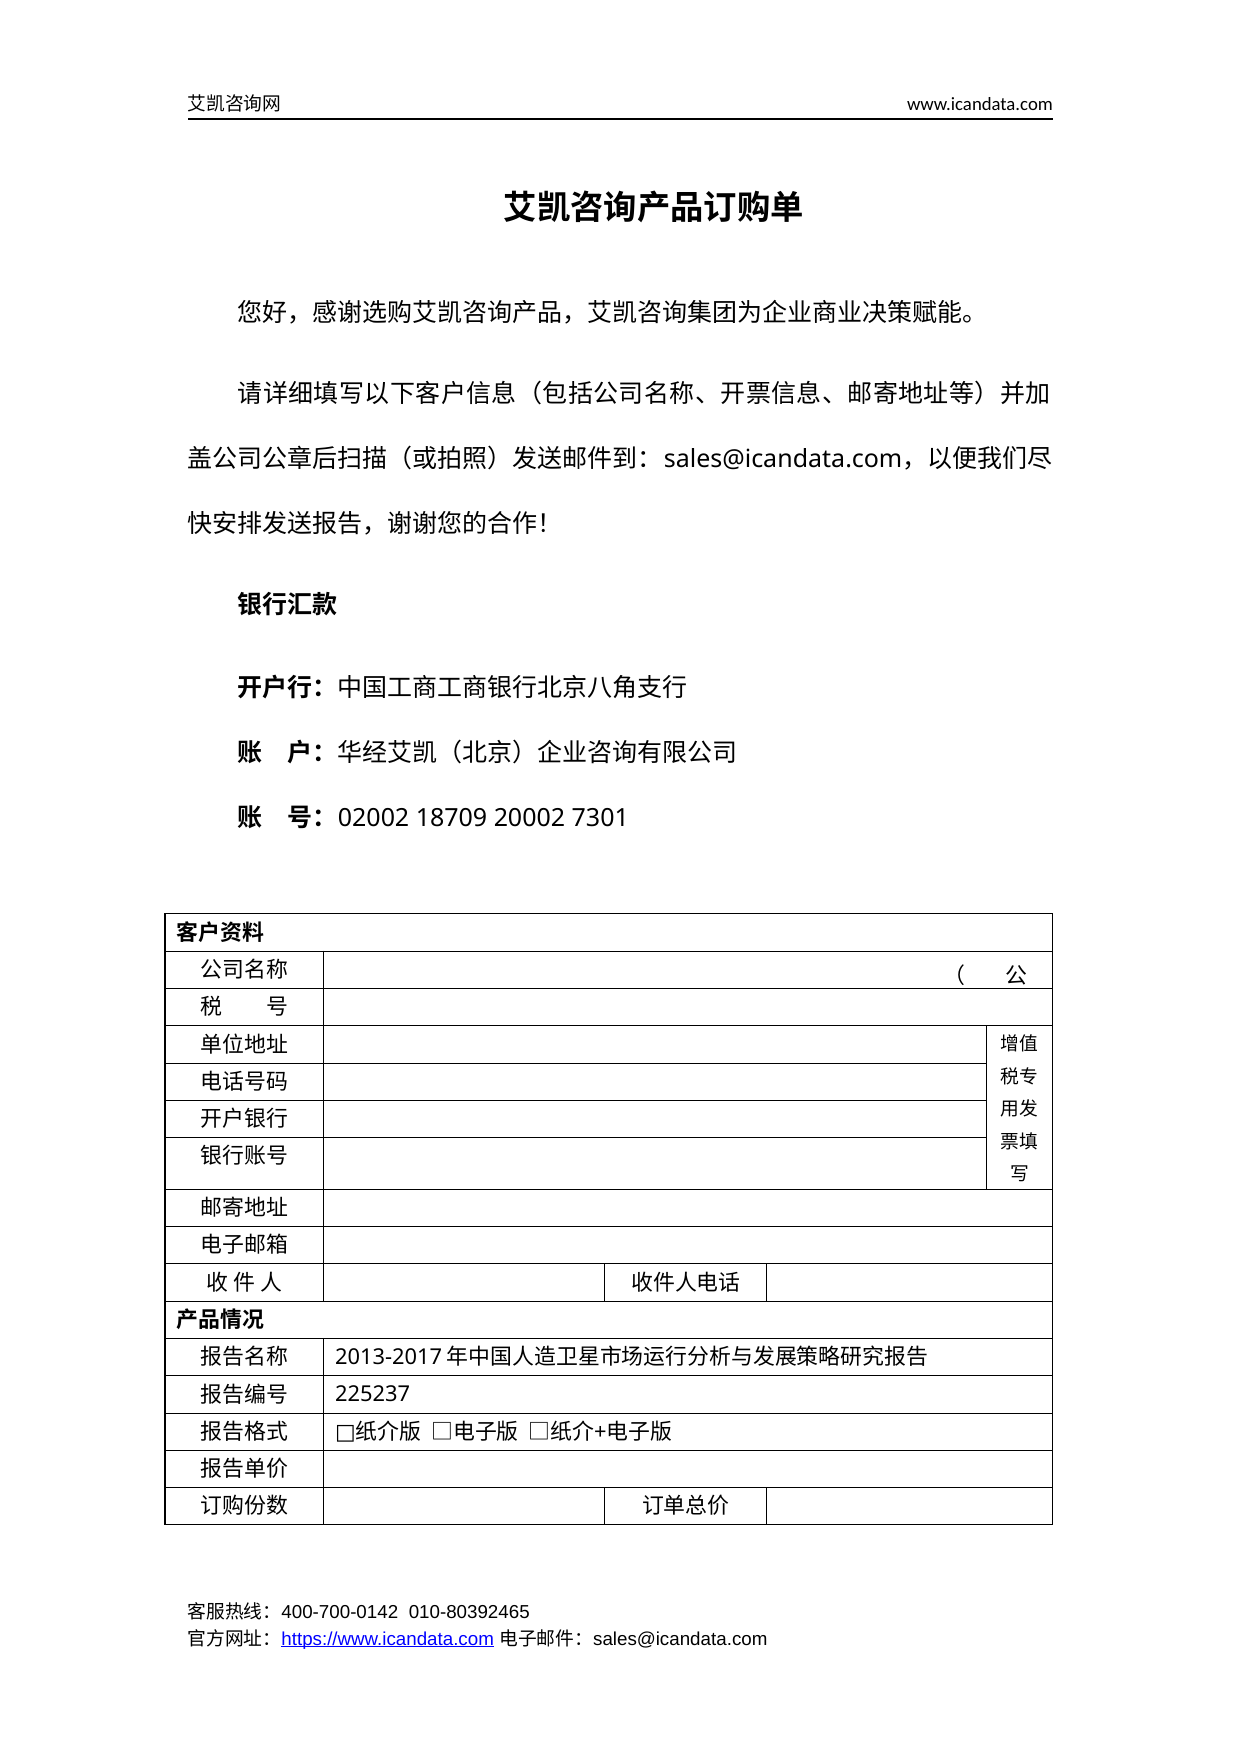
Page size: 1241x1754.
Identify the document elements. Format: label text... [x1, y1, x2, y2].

text 银行汇款 [187, 570, 1053, 635]
text 开户行：中国工商工商银行北京八角支行 [187, 653, 1053, 718]
text 您好，感谢选购艾凯咨询产品，艾凯咨询集团为企业商业决策赋能。 [187, 278, 1053, 343]
table_cell 报告名称 [166, 1339, 323, 1375]
table_cell 收件人电话 [605, 1264, 766, 1301]
text 艾凯咨询产品订购单 [187, 172, 1053, 237]
table_cell 订单总价 [605, 1488, 766, 1524]
table_cell 225237 [324, 1376, 1052, 1412]
table_cell [324, 1190, 1052, 1226]
table_cell [324, 1264, 604, 1301]
table_cell [324, 952, 1052, 988]
table_cell 报告编号 [166, 1376, 323, 1412]
table_cell 开户银行 [166, 1101, 323, 1137]
table_cell 电子邮箱 [166, 1227, 323, 1263]
table_header 客户资料 [166, 914, 1052, 951]
table_cell 产品情况 [166, 1302, 1052, 1338]
text 账 户：华经艾凯（北京）企业咨询有限公司 [187, 718, 1053, 783]
table_cell 订购份数 [166, 1488, 323, 1524]
table_cell 报告单价 [166, 1451, 323, 1487]
table_cell [324, 1451, 1052, 1487]
table_cell 报告格式 [166, 1414, 323, 1450]
text 账 号：02002 18709 20002 7301 [187, 783, 1053, 848]
table_cell [324, 1138, 986, 1189]
table_cell 收 件 人 [166, 1264, 323, 1301]
table_cell 公司名称 [166, 952, 323, 988]
table_cell [324, 1064, 986, 1100]
text 请详细填写以下客户信息（包括公司名称、开票信息、邮寄地址等）并加盖公司公章后扫描（或拍照）发送邮件到：sales@icandata.com，以便我们尽快安排发送报告，谢谢您的合作！ [187, 359, 1053, 554]
table_cell [767, 1488, 1052, 1524]
table_cell □纸介版 □电子版 □纸介+电子版 [324, 1414, 1052, 1450]
table_cell 2013-2017年中国人造卫星市场运行分析与发展策略研究报告 [324, 1339, 1052, 1375]
table_cell 邮寄地址 [166, 1190, 323, 1226]
table_cell [324, 1488, 604, 1524]
table_cell [324, 989, 1052, 1025]
table_cell 银行账号 [166, 1138, 323, 1189]
table_cell 电话号码 [166, 1064, 323, 1100]
table_cell [324, 1101, 986, 1137]
table_cell [767, 1264, 1052, 1301]
table_cell 增值税专用发票填写 [987, 1026, 1052, 1189]
table_cell 单位地址 [166, 1026, 323, 1062]
table_cell 税 号 [166, 989, 323, 1025]
table_cell [324, 1026, 986, 1062]
table_cell [324, 1227, 1052, 1263]
